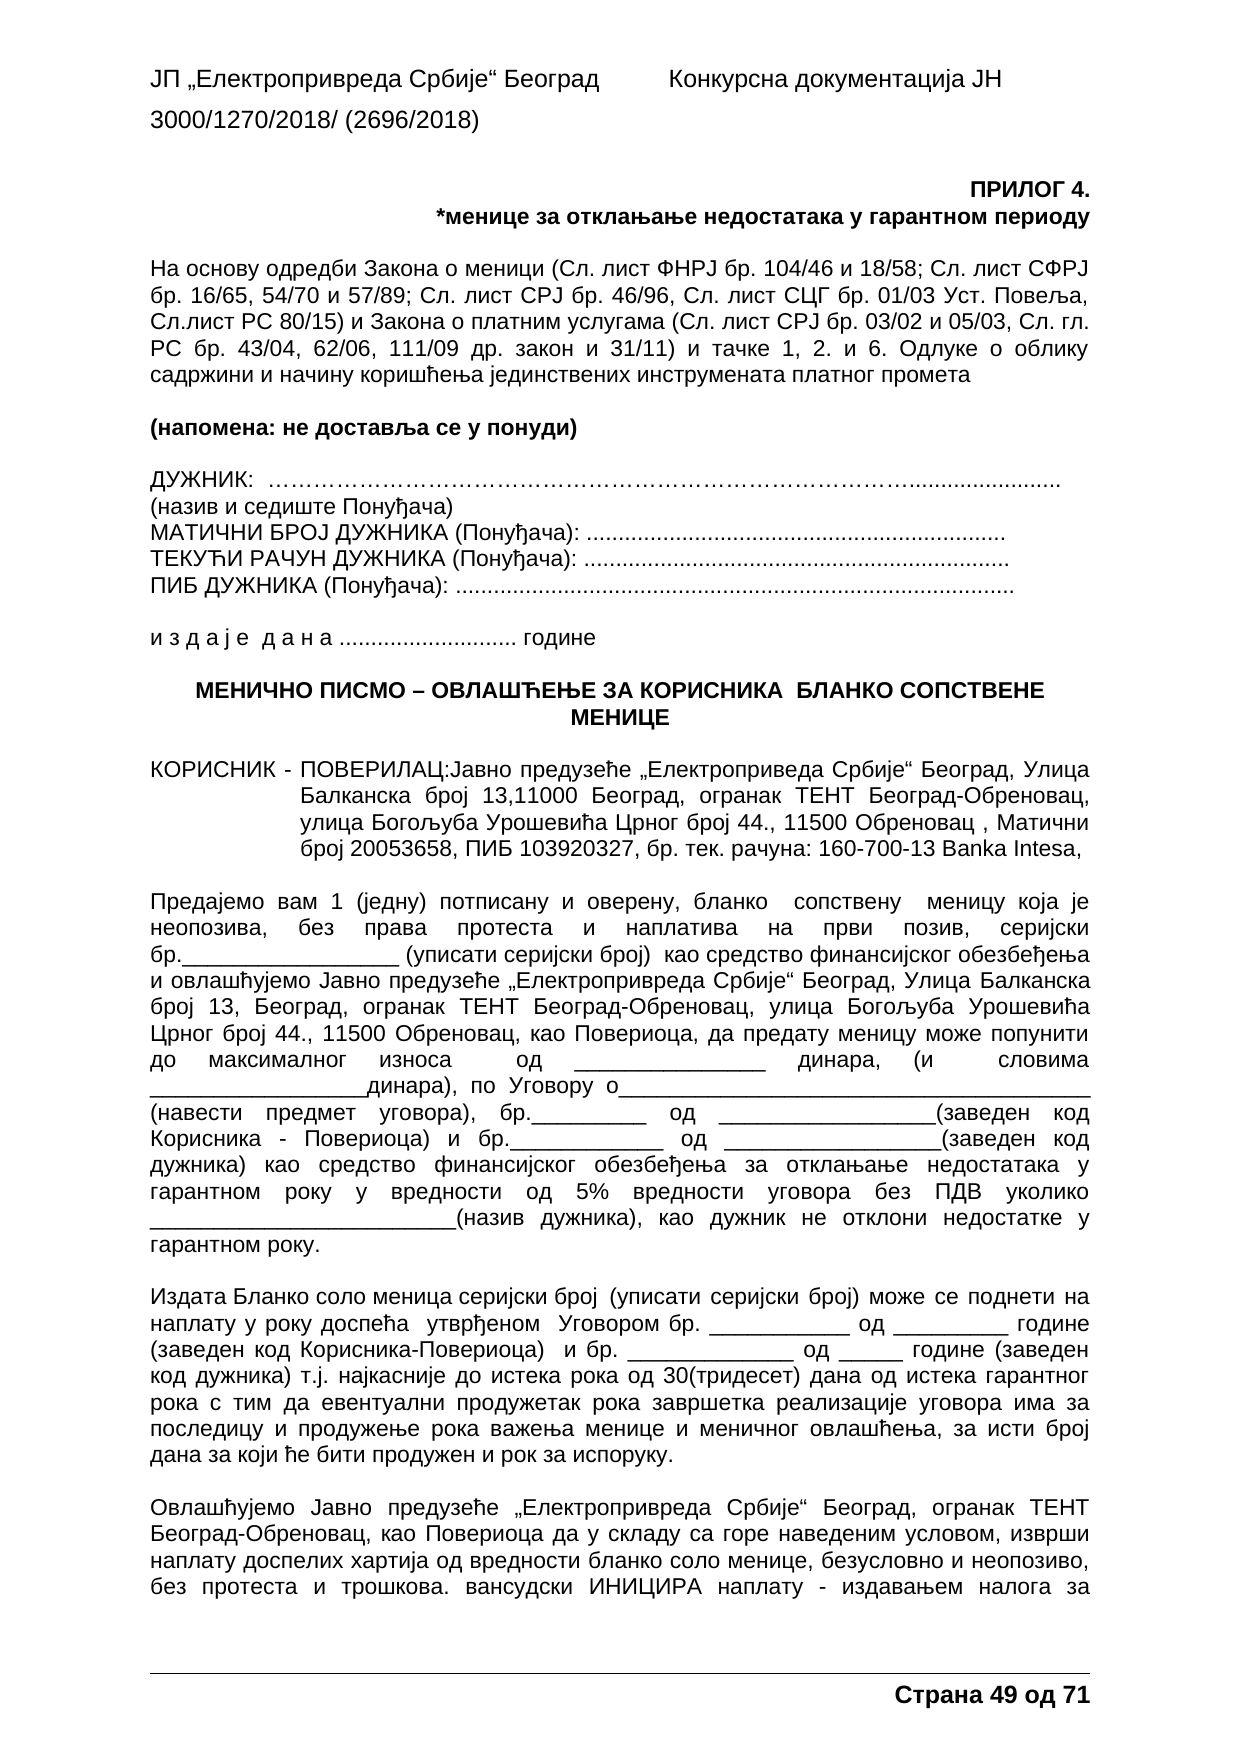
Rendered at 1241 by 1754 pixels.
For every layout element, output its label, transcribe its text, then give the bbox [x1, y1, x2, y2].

text ТЕКУЋИ РАЧУН ДУЖНИКА (Понуђача): ................................................................... [150, 545, 1090, 572]
text (назив и седиште Понуђача) [150, 493, 1090, 519]
text ДУЖНИК: …………………………………………………………………………........................ [150, 466, 1090, 493]
text КОРИСНИК - ПОВЕРИЛАЦ:Јавно предузеће „Електроприведа Србије“ Београд, Улица Балканска број 13,11000 Београд, огранак ТЕНТ Београд-Обреновац, улица Богољуба Урошевића Црног број 44., 11500 Обреновац , Матични број 20053658, ПИБ 103920327, бр. тек. рачуна: 160-700-13 Banka Intesa, [150, 756, 1090, 862]
text *менице за отклањање недостатака у гарантном периоду [150, 203, 1090, 229]
text (напомена: не доставља се у понуди) [150, 413, 1090, 440]
text Нa oснoву oдрeдби Зaкoнa o мeници (Сл. лист ФНРJ бр. 104/46 и 18/58; Сл. лист СФРJ бр. 16/65, 54/70 и 57/89; Сл. лист СРJ бр. 46/96, Сл. лист СЦГ бр. 01/03 Уст. Повеља, Сл.лист РС 80/15) и Зaкoнa o платним услугама (Сл. лист СРЈ бр. 03/02 и 05/03, Сл. гл. РС бр. 43/04, 62/06, 111/09 др. закон и 31/11) и тачке 1, 2. и 6. Одлуке о облику садржини и начину коришћења јединствених инструмената платног промета [150, 255, 1090, 387]
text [150, 1494, 1090, 1599]
text ПРИЛОГ 4. [150, 176, 1090, 203]
text и з д а ј е д а н а ............................ године [150, 624, 1090, 651]
text Предајемо вам 1 (једну) потписану и оверену, бланко сопствену меницу која је неопозива, без права протеста и наплатива на први позив, серијски бр._________________ (уписати серијски број) као средство финансијског обезбеђења и овлашћујемо Јавно предузеће „Електропривреда Србије“ Београд, Улица Балканска број 13, Београд, огранак ТЕНТ Београд-Обреновац, улица Богољуба Урошевића Црног број 44., 11500 Обреновац, као Повериоца, да предату меницу може попунити до максималног износа од _______________ динара, (и словима _________________динара), по Уговору о_____________________________________ (навести предмет уговора), бр._________ од _________________(заведен код Корисника - Повериоца) и бр.____________ од _________________(заведен код дужника) као средство финансијског обезбеђења за oтклањање недостатака у гарантном року у вредности од 5% вредности уговора без ПДВ уколико ________________________(назив дужника), као дужник не отклони недостатке у гарантном року. [150, 888, 1090, 1257]
text ПИБ ДУЖНИКА (Понуђача): ........................................................................................ [150, 572, 1090, 598]
text МАТИЧНИ БРОЈ ДУЖНИКА (Понуђача): .................................................................. [150, 519, 1090, 545]
text МЕНИЧНО ПИСМО – ОВЛАШЋЕЊЕ ЗА КОРИСНИКА БЛАНКО СОПСТВЕНЕ МЕНИЦЕ [150, 677, 1090, 730]
text Издата Бланко соло меница серијски број (уписати серијски број) може се поднети на наплату у року доспећа утврђеном Уговором бр. ___________ од _________ године (заведен код Корисника-Повериоца) и бр. _____________ од _____ године (заведен код дужника) т.ј. најкасније до истека рока од 30(тридесет) дана од истека гарантног рока с тим да евентуални продужетак рока завршетка реализације уговора има за последицу и продужење рока важења менице и меничног овлашћења, за исти број дана за који ће бити продужен и рок за испоруку. [150, 1283, 1090, 1468]
